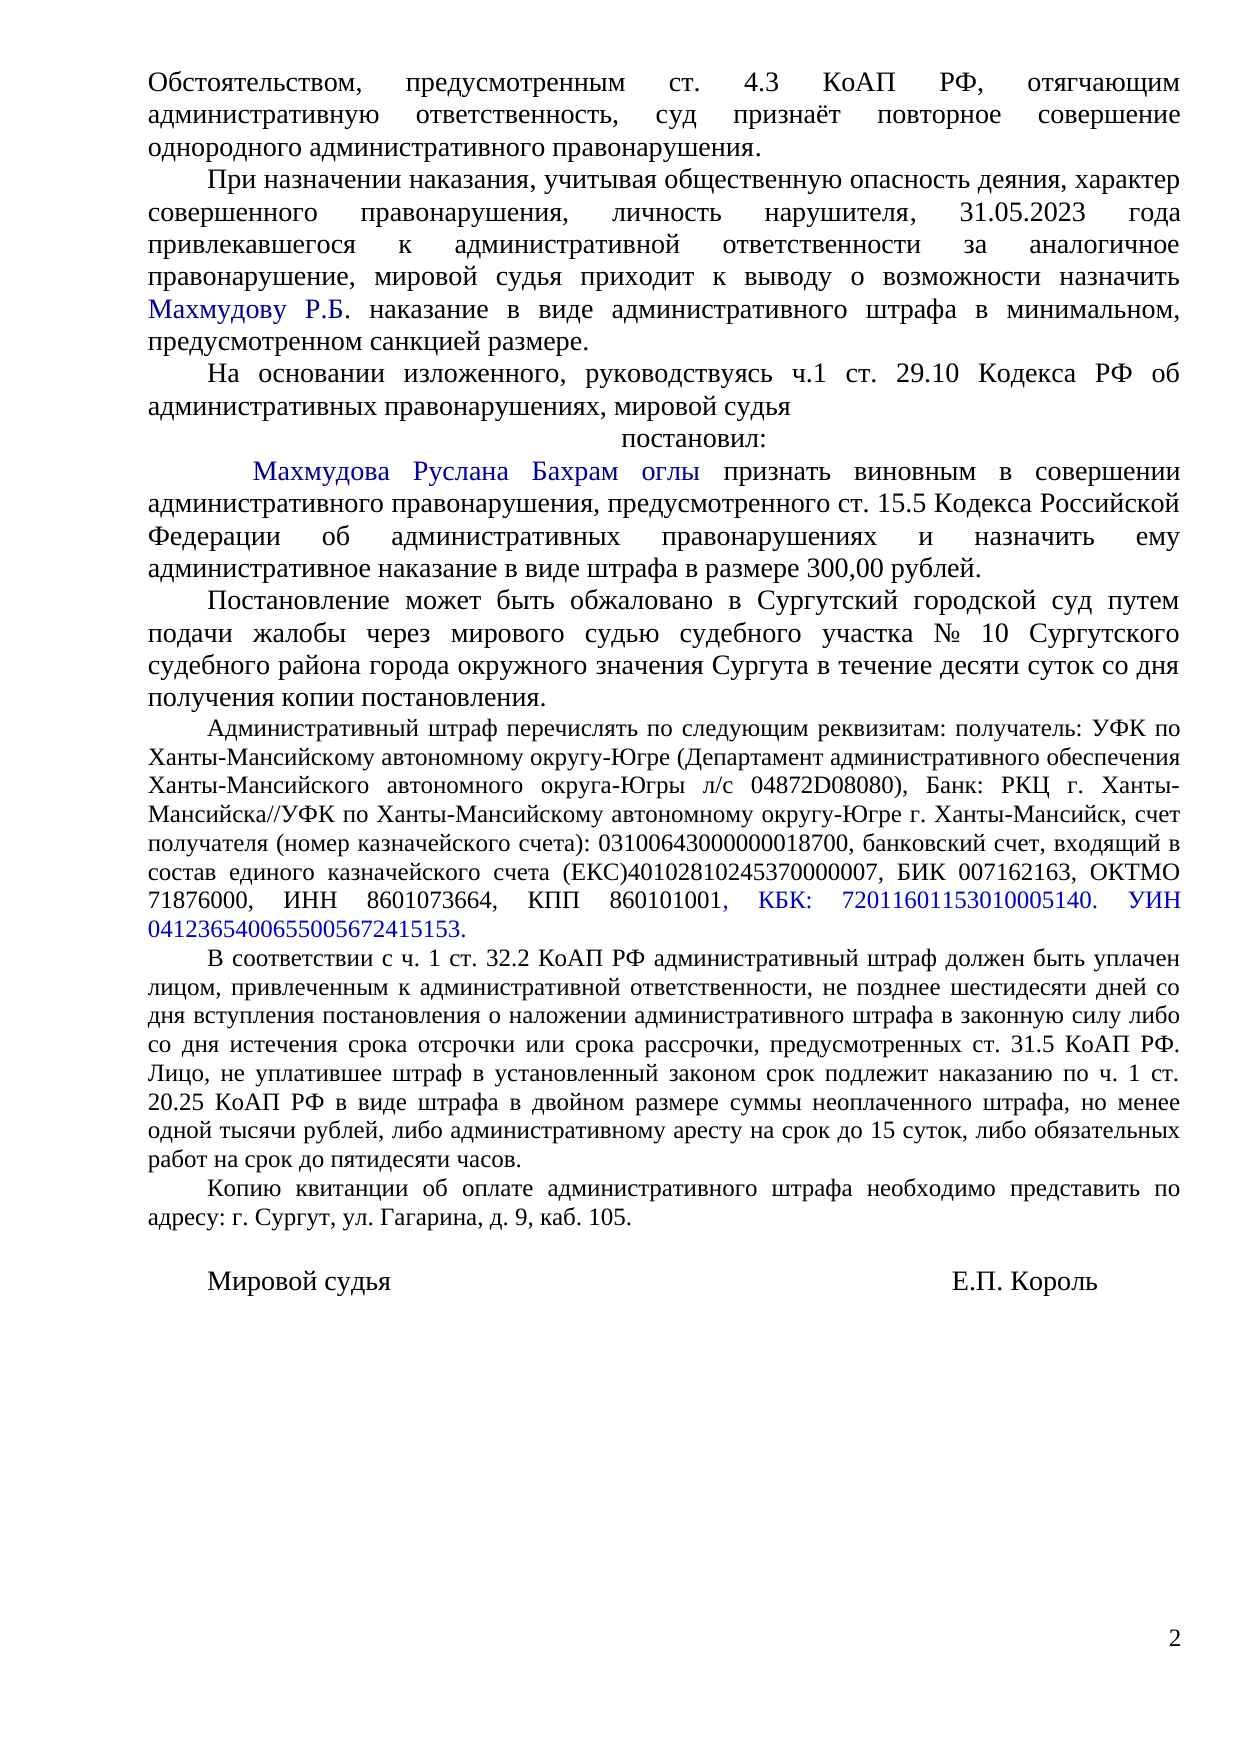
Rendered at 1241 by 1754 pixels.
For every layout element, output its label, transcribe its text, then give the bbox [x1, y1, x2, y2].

text Мировой судья Е.П. Король [148, 1264, 1181, 1296]
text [148, 65, 1181, 162]
text Копию квитанции об оплате административного штрафа необходимо представить по адресу: г. Сургут, ул. Гагарина, д. 9, каб. 105. [148, 1173, 1181, 1230]
text Административный штраф перечислять по следующим реквизитам: получатель: УФК по Ханты-Мансийскому автономному округу-Югре (Департамент административного обеспечения Ханты-Мансийского автономного округа-Югры л/с 04872D08080), Банк: РКЦ г. Ханты-Мансийска//УФК по Ханты-Мансийскому автономному округу-Югре г. Ханты-Мансийск, счет получателя (номер казначейского счета): 03100643000000018700, банковский счет, входящий в состав единого казначейского счета (ЕКС)40102810245370000007, БИК 007162163, ОКТМО 71876000, ИНН 8601073664, КПП 860101001, КБК: 72011601153010005140. УИН 0412365400655005672415153. [148, 713, 1181, 943]
text В соответствии с ч. 1 ст. 32.2 КоАП РФ административный штраф должен быть уплачен лицом, привлеченным к административной ответственности, не позднее шестидесяти дней со дня вступления постановления о наложении административного штрафа в законную силу либо со дня истечения срока отсрочки или срока рассрочки, предусмотренных ст. 31.5 КоАП РФ. Лицо, не уплатившее штраф в установленный законом срок подлежит наказанию по ч. 1 ст. 20.25 КоАП РФ в виде штрафа в двойном размере суммы неоплаченного штрафа, но менее одной тысячи рублей, либо административному аресту на срок до 15 суток, либо обязательных работ на срок до пятидесяти часов. [148, 943, 1181, 1173]
text Махмудова Руслана Бахрам оглы признать виновным в совершении административного правонарушения, предусмотренного ст. 15.5 Кодекса Российской Федерации об административных правонарушениях и назначить ему административное наказание в виде штрафа в размере 300,00 рублей. [148, 454, 1181, 583]
text На основании изложенного, руководствуясь ч.1 ст. 29.10 Кодекса РФ об административных правонарушениях, мировой судья [148, 357, 1181, 421]
text При назначении наказания, учитывая общественную опасность деяния, характер совершенного правонарушения, личность нарушителя, 31.05.2023 года привлекавшегося к административной ответственности за аналогичное правонарушение, мировой судья приходит к выводу о возможности назначить Махмудову Р.Б. наказание в виде административного штрафа в минимальном, предусмотренном санкцией размере. [148, 162, 1181, 357]
text Постановление может быть обжаловано в Сургутский городской суд путем подачи жалобы через мирового судью судебного участка № 10 Сургутского судебного района города окружного значения Сургута в течение десяти суток со дня получения копии постановления. [148, 583, 1181, 713]
text постановил: [148, 421, 1181, 454]
